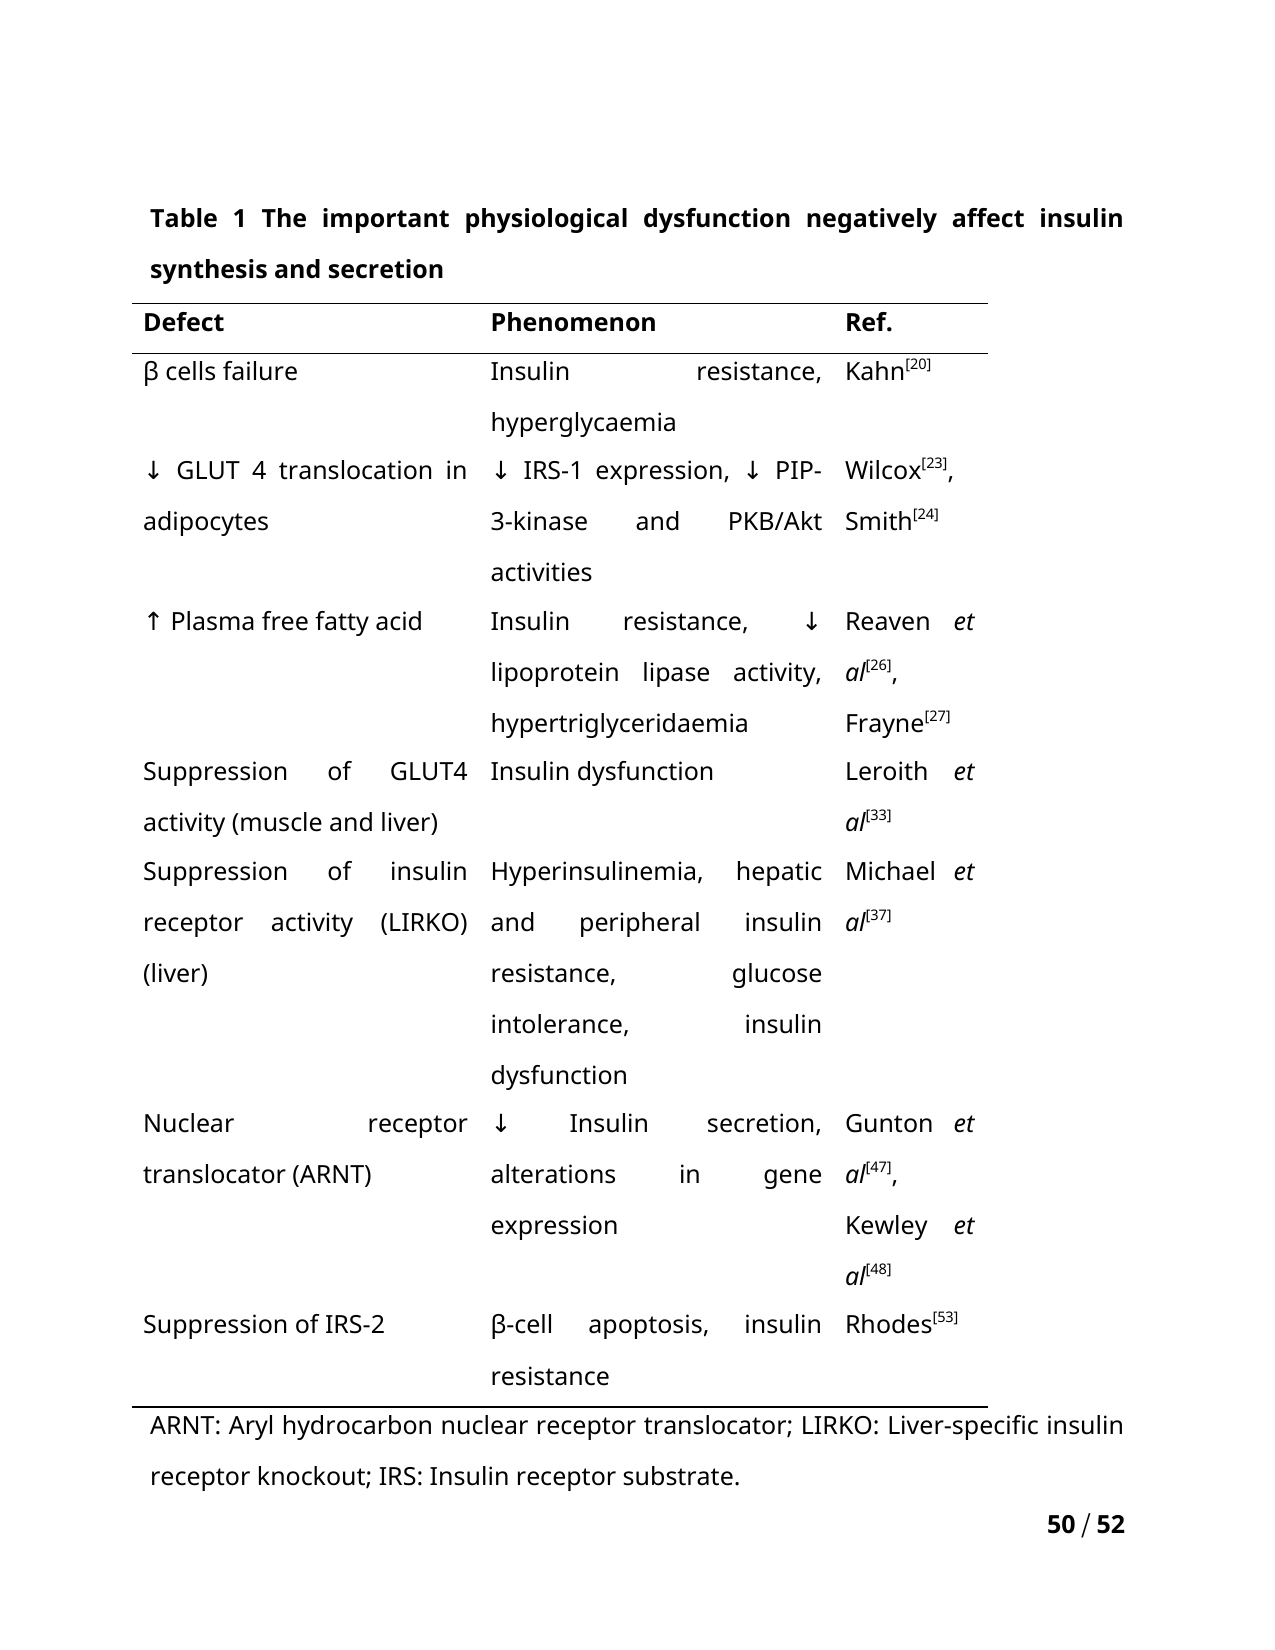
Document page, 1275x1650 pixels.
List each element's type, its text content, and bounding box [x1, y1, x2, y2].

table_header Phenomenon [479, 304, 833, 352]
table_cell Rhodes[53] [834, 1307, 988, 1406]
table_header Ref. [834, 304, 988, 352]
table_cell Gunton et al[47], Kewley et al[48] [834, 1106, 988, 1307]
table_cell Suppression of GLUT4 activity (muscle and liver) [132, 754, 479, 853]
table_cell Kahn[20] [834, 354, 988, 453]
text ARNT: Aryl hydrocarbon nuclear receptor translocator; LIRKO: Liver-specific insulin receptor knockout; IRS: Insulin receptor substrate. [150, 1407, 1125, 1493]
table_cell Insulin resistance, hyperglycaemia [479, 354, 833, 453]
table_cell Suppression of insulin receptor activity (LIRKO) (liver) [132, 853, 479, 1106]
table_cell ↓ Insulin secretion, alterations in gene expression [479, 1106, 833, 1307]
table_header Defect [132, 304, 479, 352]
table_cell Michael et al[37] [834, 853, 988, 1106]
table_cell Hyperinsulinemia, hepatic and peripheral insulin resistance, glucose intolerance, insulin dysfunction [479, 853, 833, 1106]
text Table 1 The important physiological dysfunction negatively affect insulin synthesis and secretion [150, 201, 1125, 286]
table_cell β-cell apoptosis, insulin resistance [479, 1307, 833, 1406]
table_cell ↓ IRS-1 expression, ↓ PIP-3-kinase and PKB/Akt activities [479, 453, 833, 603]
table_cell ↓ GLUT 4 translocation in adipocytes [132, 453, 479, 603]
table_cell Wilcox[23], Smith[24] [834, 453, 988, 603]
table_cell Suppression of IRS-2 [132, 1307, 479, 1406]
table_cell ↑ Plasma free fatty acid [132, 603, 479, 754]
table_cell Insulin dysfunction [479, 754, 833, 853]
table_cell Reaven et al[26], Frayne[27] [834, 603, 988, 754]
table_cell Insulin resistance, ↓ lipoprotein lipase activity, hypertriglyceridaemia [479, 603, 833, 754]
table_cell Nuclear receptor translocator (ARNT) [132, 1106, 479, 1307]
table_cell Leroith et al[33] [834, 754, 988, 853]
table_cell β cells failure [132, 354, 479, 453]
